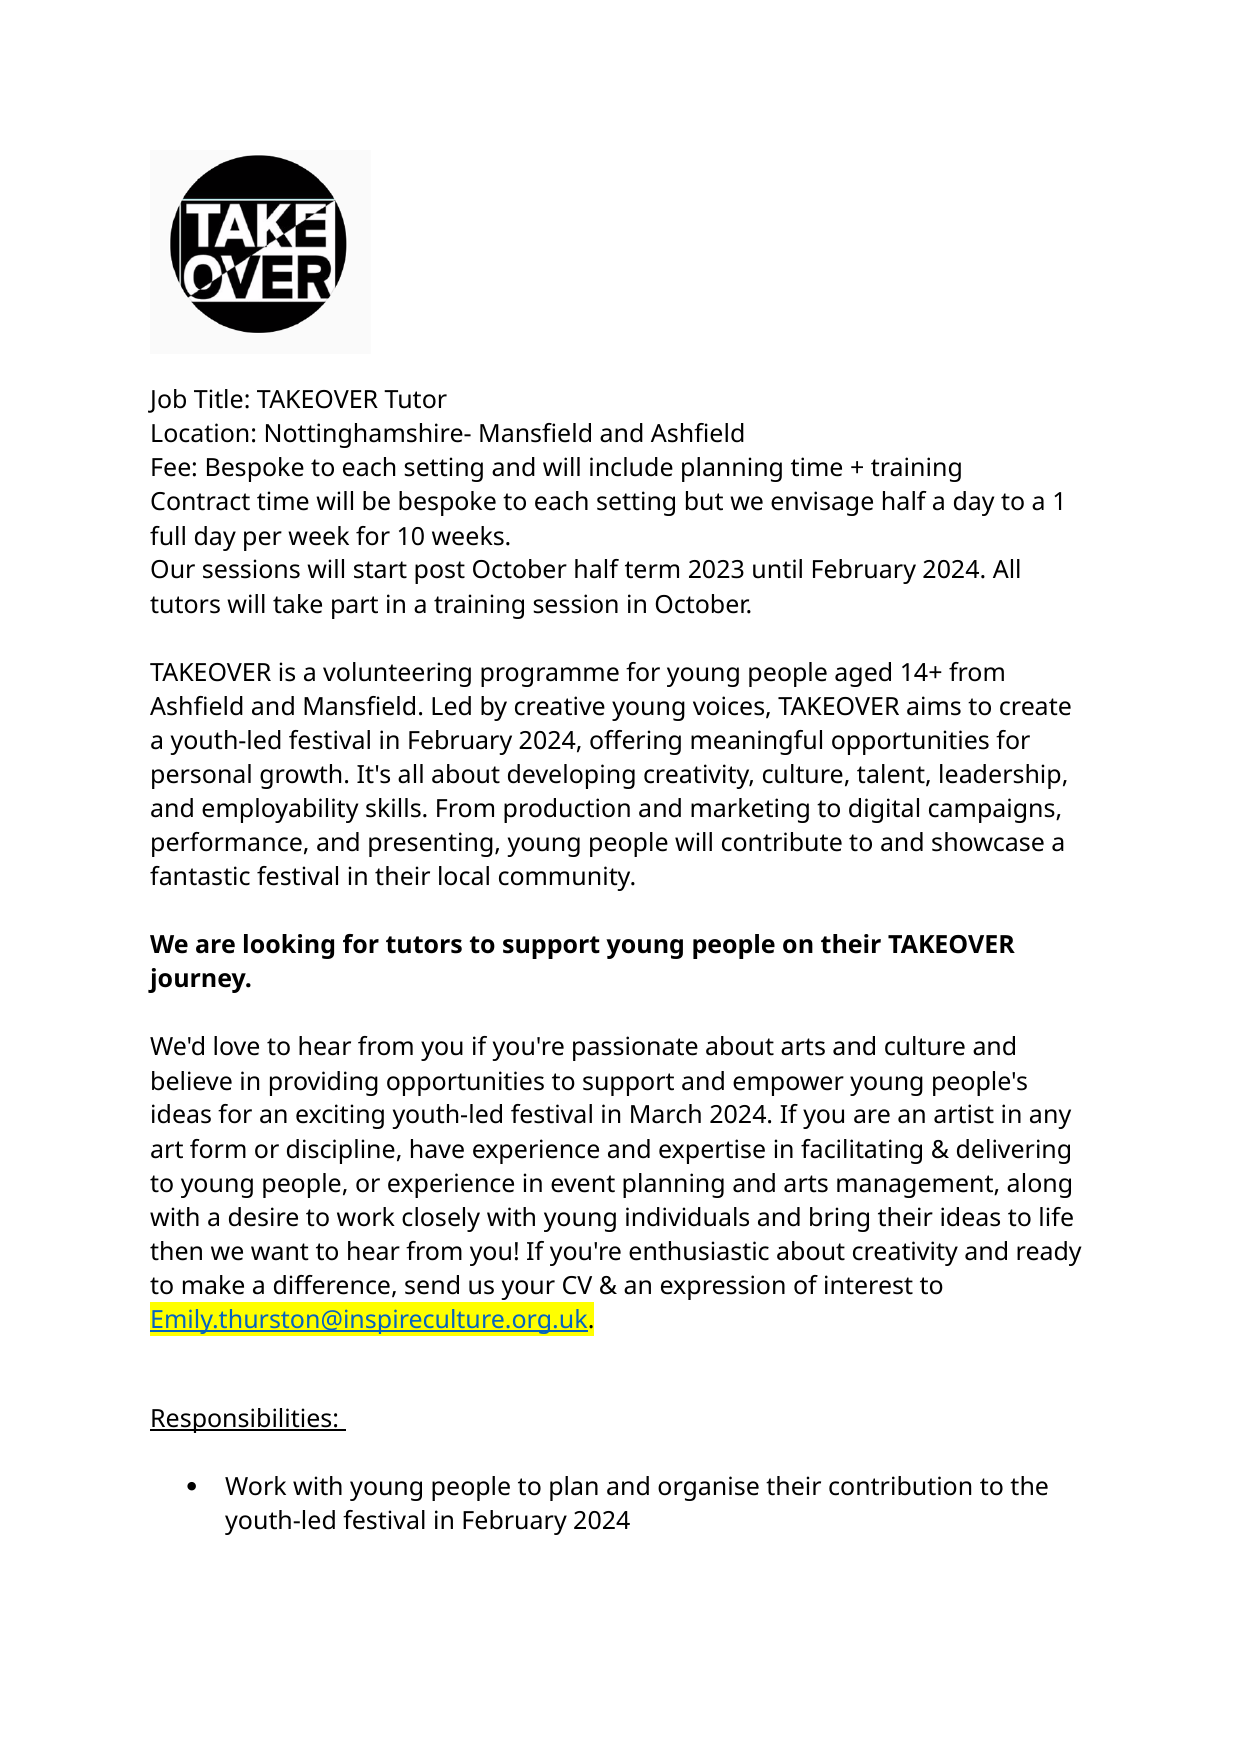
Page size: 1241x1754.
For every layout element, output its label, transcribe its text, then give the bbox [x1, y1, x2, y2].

text We'd love to hear from you if you're passionate about arts and culture and believe in providing opportunities to support and empower young people's ideas for an exciting youth-led festival in March 2024. If you are an artist in any art form or discipline, have experience and expertise in facilitating & delivering to young people, or experience in event planning and arts management, along with a desire to work closely with young individuals and bring their ideas to life then we want to hear from you! If you're enthusiastic about creativity and ready to make a difference, send us your CV & an expression of interest to Emily.thurston@inspireculture.org.uk. [150, 1029, 1090, 1336]
text Job Title: TAKEOVER Tutor [150, 382, 1090, 416]
list Work with young people to plan and organise their contribution to the youth-led festival in February 2024 [187, 1468, 1090, 1536]
text Fee: Bespoke to each setting and will include planning time + training [150, 450, 1090, 484]
text Our sessions will start post October half term 2023 until February 2024. All tutors will take part in a training session in October. [150, 552, 1090, 620]
text Responsibilities: [150, 1400, 1090, 1434]
text Location: Nottinghamshire- Mansfield and Ashfield [150, 416, 1090, 450]
picture [150, 150, 371, 354]
text TAKEOVER is a volunteering programme for young people aged 14+ from Ashfield and Mansfield. Led by creative young voices, TAKEOVER aims to create a youth-led festival in February 2024, offering meaningful opportunities for personal growth. It's all about developing creativity, culture, talent, leadership, and employability skills. From production and marketing to digital campaigns, performance, and presenting, young people will contribute to and showcase a fantastic festival in their local community. [150, 654, 1090, 893]
text Contract time will be bespoke to each setting but we envisage half a day to a 1 full day per week for 10 weeks. [150, 484, 1090, 552]
text We are looking for tutors to support young people on their TAKEOVER journey. [150, 927, 1090, 995]
